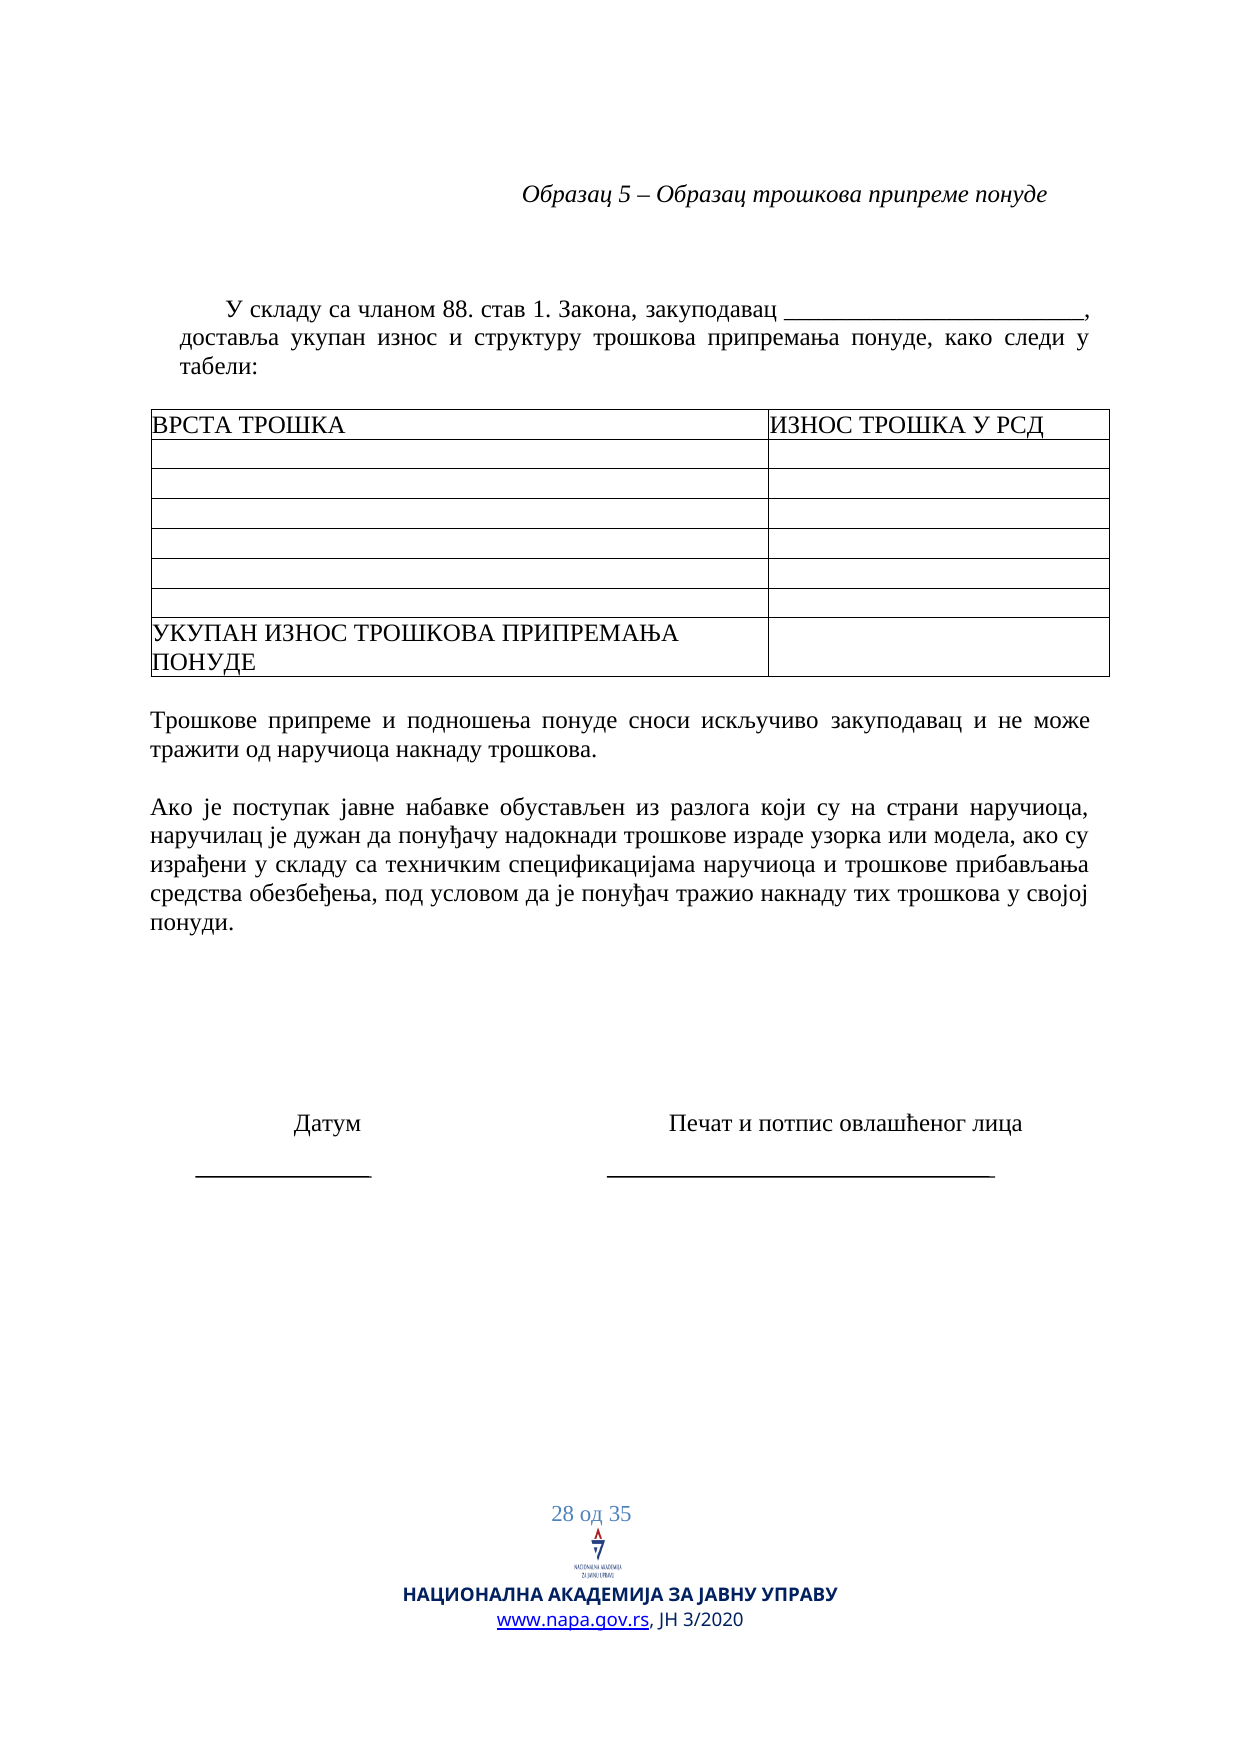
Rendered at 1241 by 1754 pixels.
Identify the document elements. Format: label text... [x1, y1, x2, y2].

table_cell [152, 469, 768, 498]
text Ако је поступак јавне набавке обустављен из разлога који су на страни наручиоца, наручилац је дужан да понуђачу надокнади трошкове израде узорка или модела, ако су израђени у складу са техничким спецификацијама наручиоца и трошкове прибављања средства обезбеђења, под условом да је понуђач тражио накнаду тих трошкова у својој понуди. [150, 792, 1090, 936]
table_cell [769, 589, 1109, 617]
table_cell [769, 469, 1109, 498]
table_cell [152, 499, 768, 528]
table_cell [769, 559, 1109, 587]
text У складу са чланом 88. став 1. Закона, закуподавац ________________________, доставља укупан износ и структуру трошкова припремања понуде, како следи у табели: [179, 294, 1090, 380]
table_cell [769, 618, 1109, 676]
picture [574, 1526, 622, 1581]
text Датум Печат и потпис овлашћеног лица [150, 1108, 1090, 1137]
table_cell [152, 559, 768, 587]
table_cell [152, 529, 768, 558]
table_header ИЗНОС ТРОШКА У РСД [769, 410, 1109, 438]
table_header ВРСТА ТРОШКА [152, 410, 768, 438]
table_cell [769, 529, 1109, 558]
table_cell [769, 440, 1109, 468]
table_cell [769, 499, 1109, 528]
text Трошкове припреме и подношења понуде сноси искључиво закуподавац и не може тражити од наручиоца накнаду трошкова. [150, 706, 1090, 763]
table_cell [152, 440, 768, 468]
table_cell УКУПАН ИЗНОС ТРОШКОВА ПРИПРЕМАЊА ПОНУДЕ [152, 618, 768, 676]
table_cell [152, 589, 768, 617]
subtitle Образац 5 – Образац трошкова припреме понуде [179, 179, 1049, 207]
